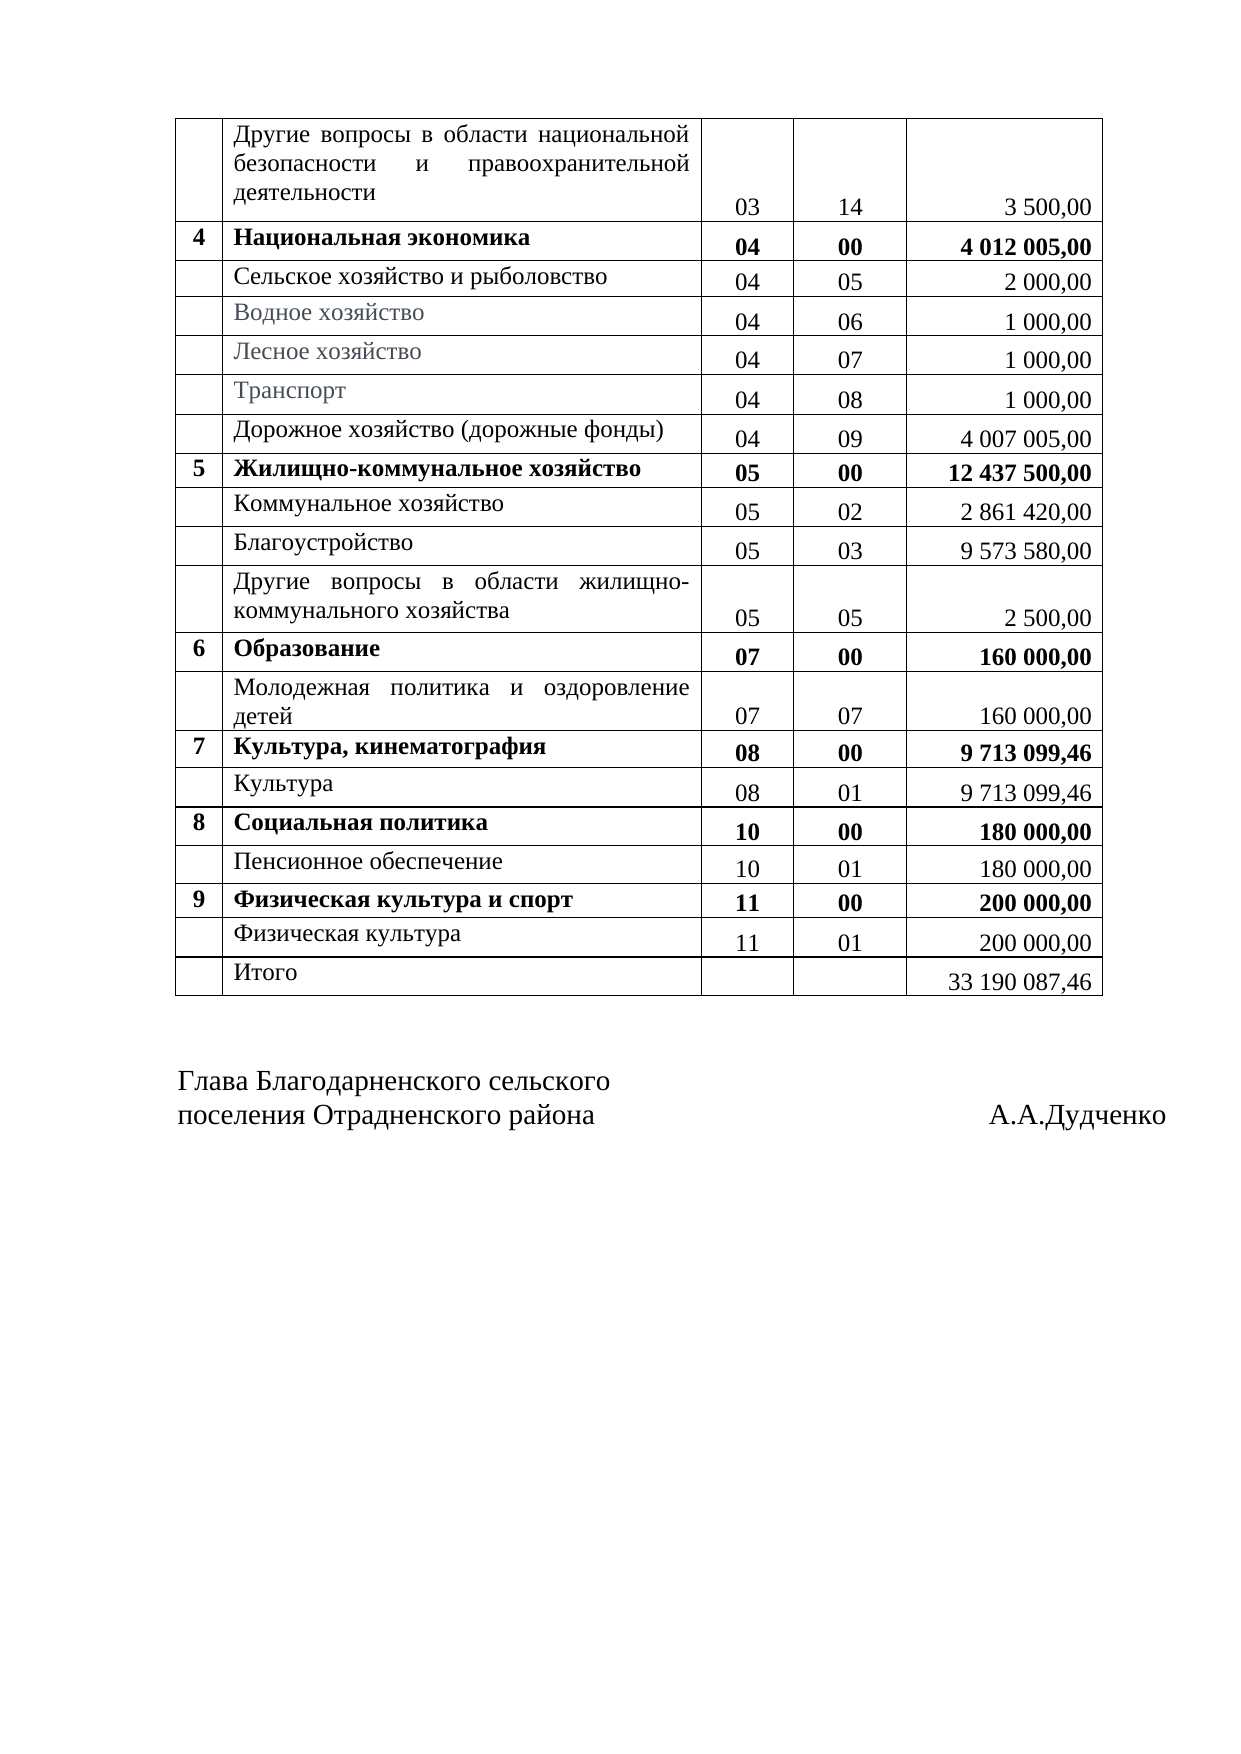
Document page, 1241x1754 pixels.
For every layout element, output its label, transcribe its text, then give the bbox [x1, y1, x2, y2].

table_cell [176, 336, 222, 374]
table_cell [176, 527, 222, 565]
table_cell 2 000,00 [907, 261, 1102, 296]
table_cell [176, 261, 222, 296]
table_cell Сельское хозяйство и рыболовство [223, 261, 701, 296]
table_cell 180 000,00 [907, 808, 1102, 845]
table_cell Благоустройство [223, 527, 701, 565]
table_cell 05 [702, 454, 793, 487]
table_cell 1 000,00 [907, 297, 1102, 335]
table_cell 9 [176, 884, 222, 917]
table_cell Культура, кинематография [223, 731, 701, 767]
table_cell Лесное хозяйство [223, 336, 701, 374]
table_cell 05 [702, 566, 793, 632]
table_cell 160 000,00 [907, 633, 1102, 671]
table_cell 05 [794, 566, 906, 632]
table_cell [176, 119, 222, 221]
table_cell 4 007 005,00 [907, 415, 1102, 452]
table_cell 00 [794, 633, 906, 671]
table_cell 200 000,00 [907, 884, 1102, 917]
table_cell 04 [702, 297, 793, 335]
table_cell [176, 846, 222, 883]
table_cell Дорожное хозяйство (дорожные фонды) [223, 415, 701, 452]
table_cell [702, 958, 793, 995]
table_cell Национальная экономика [223, 222, 701, 260]
table_cell Водное хозяйство [223, 297, 701, 335]
table_cell [176, 672, 222, 730]
table_cell 160 000,00 [907, 672, 1102, 730]
table_cell Другие вопросы в области национальной безопасности и правоохранительной деятельности [223, 119, 701, 221]
table_cell 180 000,00 [907, 846, 1102, 883]
table_cell [176, 415, 222, 452]
text Глава Благодарненского сельского [177, 1063, 1181, 1097]
table_cell 9 713 099,46 [907, 768, 1102, 806]
table_cell 04 [702, 375, 793, 413]
table_cell Социальная политика [223, 808, 701, 845]
table_cell 200 000,00 [907, 918, 1102, 956]
table_cell 8 [176, 808, 222, 845]
table_cell 7 [176, 731, 222, 767]
table_cell 05 [702, 527, 793, 565]
table_cell 02 [794, 488, 906, 526]
table_cell Образование [223, 633, 701, 671]
table_cell 3 500,00 [907, 119, 1102, 221]
table_cell 08 [702, 731, 793, 767]
table_cell 9 573 580,00 [907, 527, 1102, 565]
table_cell 09 [794, 415, 906, 452]
table_cell 05 [702, 488, 793, 526]
table_cell Транспорт [223, 375, 701, 413]
table_cell 12 437 500,00 [907, 454, 1102, 487]
table_cell 04 [702, 415, 793, 452]
table_cell Коммунальное хозяйство [223, 488, 701, 526]
table_cell 6 [176, 633, 222, 671]
table_cell 03 [702, 119, 793, 221]
table_cell 11 [702, 884, 793, 917]
table_cell 08 [794, 375, 906, 413]
table_cell 01 [794, 918, 906, 956]
table_cell [176, 297, 222, 335]
table_cell 10 [702, 846, 793, 883]
table_cell Жилищно-коммунальное хозяйство [223, 454, 701, 487]
table_cell 05 [794, 261, 906, 296]
text поселения Отрадненского района А.А.Дудченко [177, 1097, 1181, 1131]
table_cell 07 [794, 336, 906, 374]
table_cell 9 713 099,46 [907, 731, 1102, 767]
table_cell Другие вопросы в области жилищно-коммунального хозяйства [223, 566, 701, 632]
table_cell 4 012 005,00 [907, 222, 1102, 260]
table_cell [176, 375, 222, 413]
table_cell 04 [702, 222, 793, 260]
table_cell 04 [702, 261, 793, 296]
table_cell 14 [794, 119, 906, 221]
table_cell 08 [702, 768, 793, 806]
table_cell 11 [702, 918, 793, 956]
table_cell [176, 488, 222, 526]
table_cell 00 [794, 731, 906, 767]
table_cell 06 [794, 297, 906, 335]
table_cell Итого [223, 958, 701, 995]
table_cell 1 000,00 [907, 375, 1102, 413]
table_cell 07 [702, 672, 793, 730]
table_cell 4 [176, 222, 222, 260]
table_cell 1 000,00 [907, 336, 1102, 374]
table_cell Молодежная политика и оздоровление детей [223, 672, 701, 730]
table_cell 07 [702, 633, 793, 671]
table_cell 00 [794, 222, 906, 260]
table_cell 03 [794, 527, 906, 565]
table_cell 01 [794, 846, 906, 883]
table_cell Физическая культура [223, 918, 701, 956]
table_cell [176, 918, 222, 956]
table_cell 2 500,00 [907, 566, 1102, 632]
table_cell [176, 768, 222, 806]
table_cell 04 [702, 336, 793, 374]
table_cell 00 [794, 884, 906, 917]
table_cell [176, 958, 222, 995]
table_cell 07 [794, 672, 906, 730]
table_cell [794, 958, 906, 995]
table_cell Пенсионное обеспечение [223, 846, 701, 883]
table_cell [176, 566, 222, 632]
table_cell 33 190 087,46 [907, 958, 1102, 995]
table_cell 00 [794, 454, 906, 487]
table_cell Физическая культура и спорт [223, 884, 701, 917]
table_cell 00 [794, 808, 906, 845]
table_cell 5 [176, 454, 222, 487]
table_cell 2 861 420,00 [907, 488, 1102, 526]
table_cell 10 [702, 808, 793, 845]
table_cell 01 [794, 768, 906, 806]
table_cell Культура [223, 768, 701, 806]
